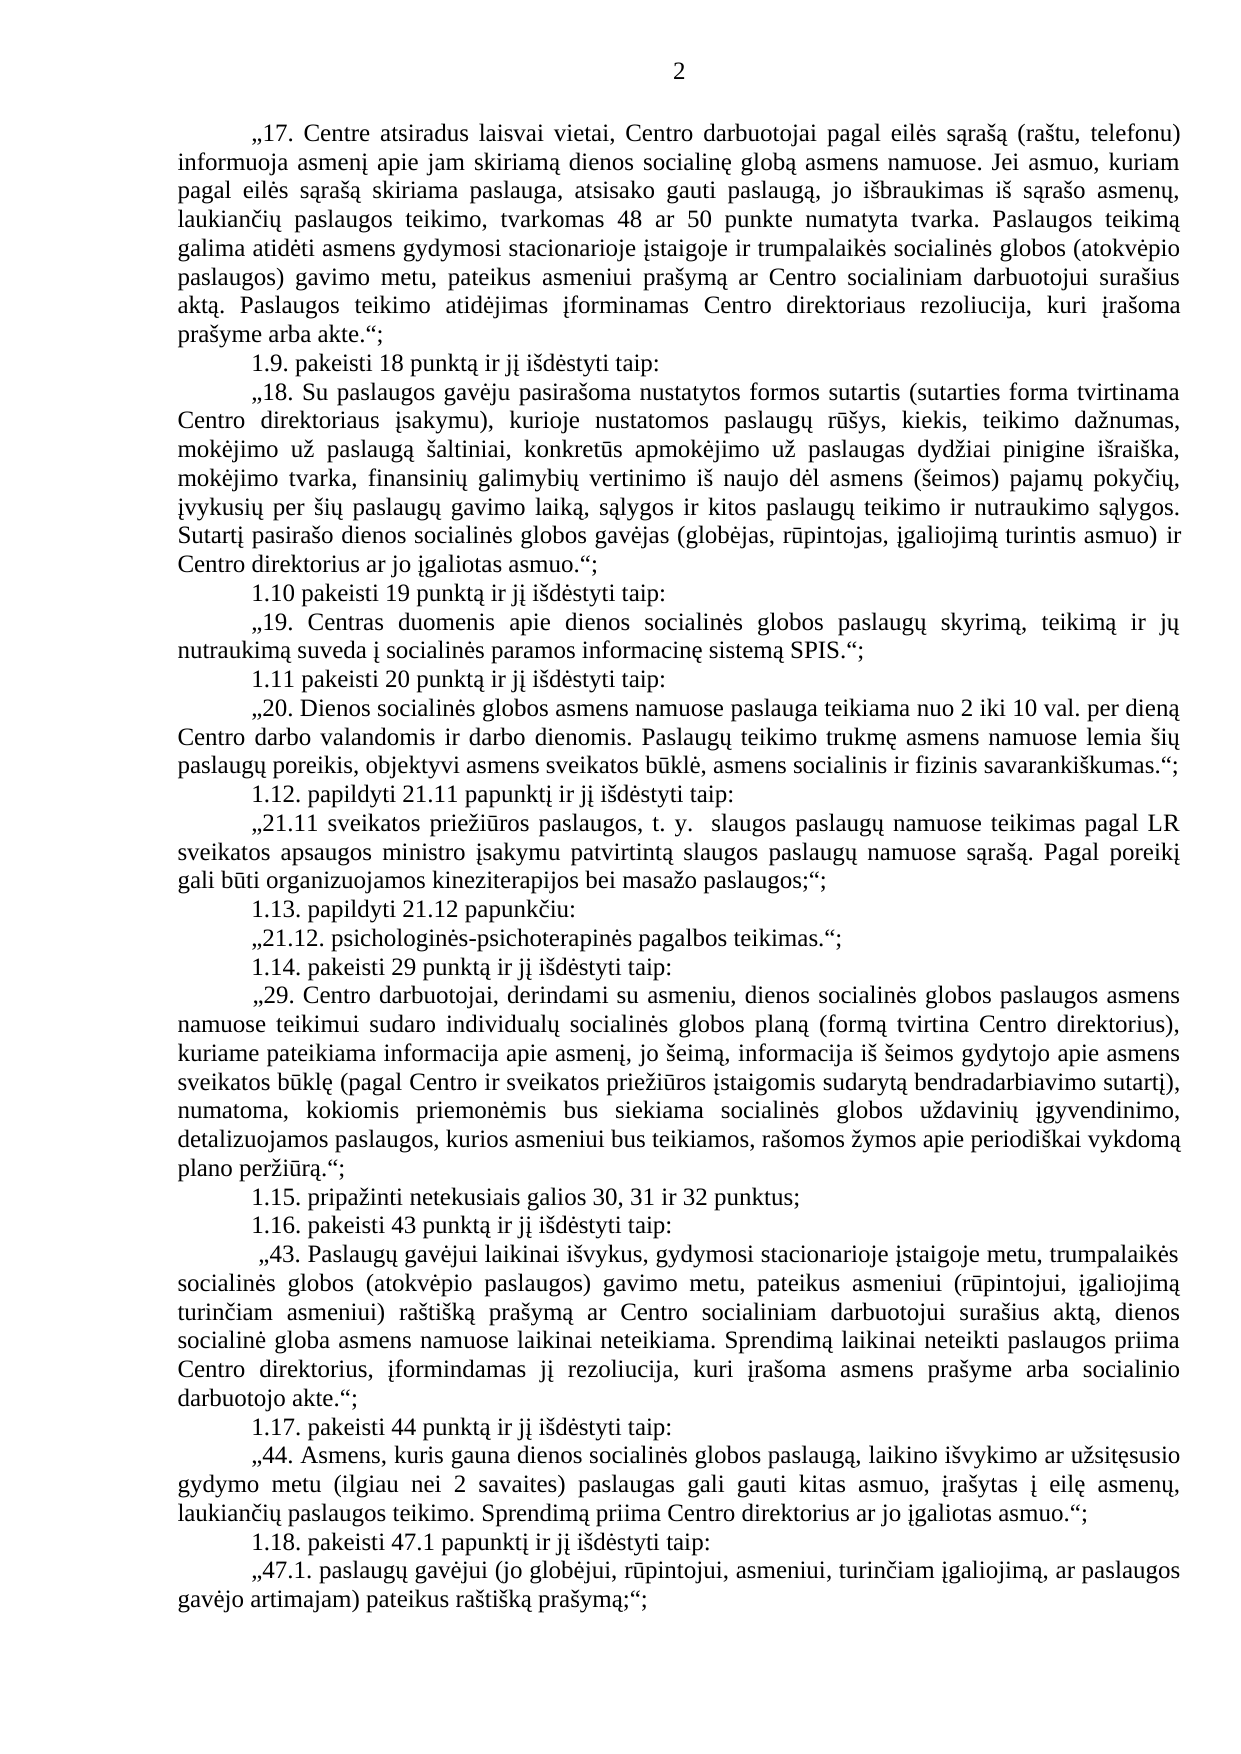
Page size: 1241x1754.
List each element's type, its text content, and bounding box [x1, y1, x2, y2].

text „21.12. psichologinės-psichoterapinės pagalbos teikimas.“; [177, 923, 1181, 952]
text „21.11 sveikatos priežiūros paslaugos, t. y. slaugos paslaugų namuose teikimas pagal LR sveikatos apsaugos ministro įsakymu patvirtintą slaugos paslaugų namuose sąrašą. Pagal poreikį gali būti organizuojamos kineziterapijos bei masažo paslaugos;“; [177, 808, 1181, 894]
text „29. Centro darbuotojai, derindami su asmeniu, dienos socialinės globos paslaugos asmens namuose teikimui sudaro individualų socialinės globos planą (formą tvirtina Centro direktorius), kuriame pateikiama informacija apie asmenį, jo šeimą, informacija iš šeimos gydytojo apie asmens sveikatos būklę (pagal Centro ir sveikatos priežiūros įstaigomis sudarytą bendradarbiavimo sutartį), numatoma, kokiomis priemonėmis bus siekiama socialinės globos uždavinių įgyvendinimo, detalizuojamos paslaugos, kurios asmeniui bus teikiamos, rašomos žymos apie periodiškai vykdomą plano peržiūrą.“; [177, 981, 1181, 1182]
text „44. Asmens, kuris gauna dienos socialinės paslaugą, laikino išvykimo ar užsitęsusio gydymo metu (ilgiau nei 2 savaites) paslaugas gali gauti kitas asmuo, įrašytas į eilę asmenų, laukiančių paslaugos teikimo. Sprendimą priima Centro direktorius ar jo įgaliotas asmuo.“; [177, 1441, 1181, 1527]
text „18. Su paslaugos gavėju pasirašoma nustatytos formos (sutarties forma tvirtinama Centro direktoriaus įsakymu), kurioje nustatomos paslaugų rūšys, kiekis, teikimo dažnumas, mokėjimo už paslaugą šaltiniai, konkretūs apmokėjimo už paslaugas dydžiai pinigine išraiška, mokėjimo tvarka, finansinių galimybių vertinimo iš naujo dėl asmens (šeimos) pajamų pokyčių, įvykusių per šių paslaugų gavimo laiką, sąlygos ir kitos paslaugų teikimo ir nutraukimo sąlygos. Sutartį pasirašo dienos socialinės gavėjas (globėjas, rūpintojas, įgaliojimą turintis asmuo) ir Centro direktorius ar jo įgaliotas asmuo.“; [177, 377, 1181, 578]
text „19. Centras duomenis apie dienos socialinės globos paslaugų skyrimą, teikimą ir jų nutraukimą suveda į socialinės paramos informacinę sistemą SPIS.“; [177, 607, 1181, 664]
text 1.13. papildyti 21.12 papunkčiu: [177, 894, 1181, 923]
text 1.9. pakeisti 18 punktą ir jį išdėstyti taip: [177, 348, 1181, 377]
text 1.17. pakeisti 44 punktą ir jį išdėstyti taip: [177, 1412, 1181, 1441]
text „43. Paslaugų gavėjui laikinai išvykus, gydymosi stacionarioje įstaigoje metu, trumpalaikės socialinės globos (atokvėpio paslaugos) gavimo metu, pateikus asmeniui (rūpintojui, įgaliojimą turinčiam asmeniui) raštišką prašymą ar Centro socialiniam darbuotojui surašius aktą, dienos socialinė globa asmens namuose laikinai neteikiama. Sprendimą laikinai neteikti paslaugos priima Centro direktorius, įformindamas jį rezoliucija, kuri įrašoma asmens prašyme arba socialinio darbuotojo akte.“; [177, 1239, 1181, 1412]
text 1.15. pripažinti netekusiais galios 30, 31 ir 32 punktus; [177, 1182, 1181, 1211]
text 1.16. pakeisti 43 punktą ir jį išdėstyti taip: [177, 1211, 1181, 1239]
text 1.10 pakeisti 19 punktą ir jį išdėstyti taip: [177, 578, 1181, 607]
text 1.18. pakeisti 47.1 papunktį ir jį išdėstyti taip: [177, 1527, 1181, 1556]
text „20. Dienos socialinės globos asmens namuose paslauga teikiama nuo 2 iki 10 val. per dieną Centro darbo valandomis ir darbo dienomis. Paslaugų teikimo trukmę asmens namuose lemia šių paslaugų poreikis, objektyvi asmens sveikatos būklė, asmens socialinis ir fizinis savarankiškumas.“; [177, 693, 1181, 779]
text „47.1. paslaugų gavėjui (jo globėjui, rūpintojui, asmeniui, turinčiam įgaliojimą, ar paslaugos gavėjo artimajam) pateikus raštišką prašymą;“; [177, 1556, 1181, 1613]
text „17. Centre atsiradus laisvai vietai, Centro darbuotojai pagal eilės sąrašą (raštu, telefonu) informuoja asmenį apie jam skiriamą dienos socialinę globą asmens namuose. Jei asmuo, kuriam pagal eilės sąrašą skiriama paslauga, atsisako gauti paslaugą, jo išbraukimas iš sąrašo asmenų, laukiančių paslaugos teikimo, tvarkomas 48 ar 50 punkte numatyta tvarka. Paslaugos teikimą galima atidėti asmens gydymosi stacionarioje įstaigoje ir trumpalaikės socialinės globos (atokvėpio paslaugos) gavimo metu, pateikus asmeniui prašymą ar Centro socialiniam darbuotojui surašius aktą. Paslaugos teikimo atidėjimas įforminamas Centro direktoriaus rezoliucija, kuri įrašoma prašyme arba akte.“; [177, 118, 1181, 348]
text 1.11 pakeisti 20 punktą ir jį išdėstyti taip: [177, 664, 1181, 693]
text 1.14. pakeisti 29 punktą ir jį išdėstyti taip: [177, 952, 1181, 981]
text 1.12. papildyti 21.11 papunktį ir jį išdėstyti taip: [177, 779, 1181, 808]
